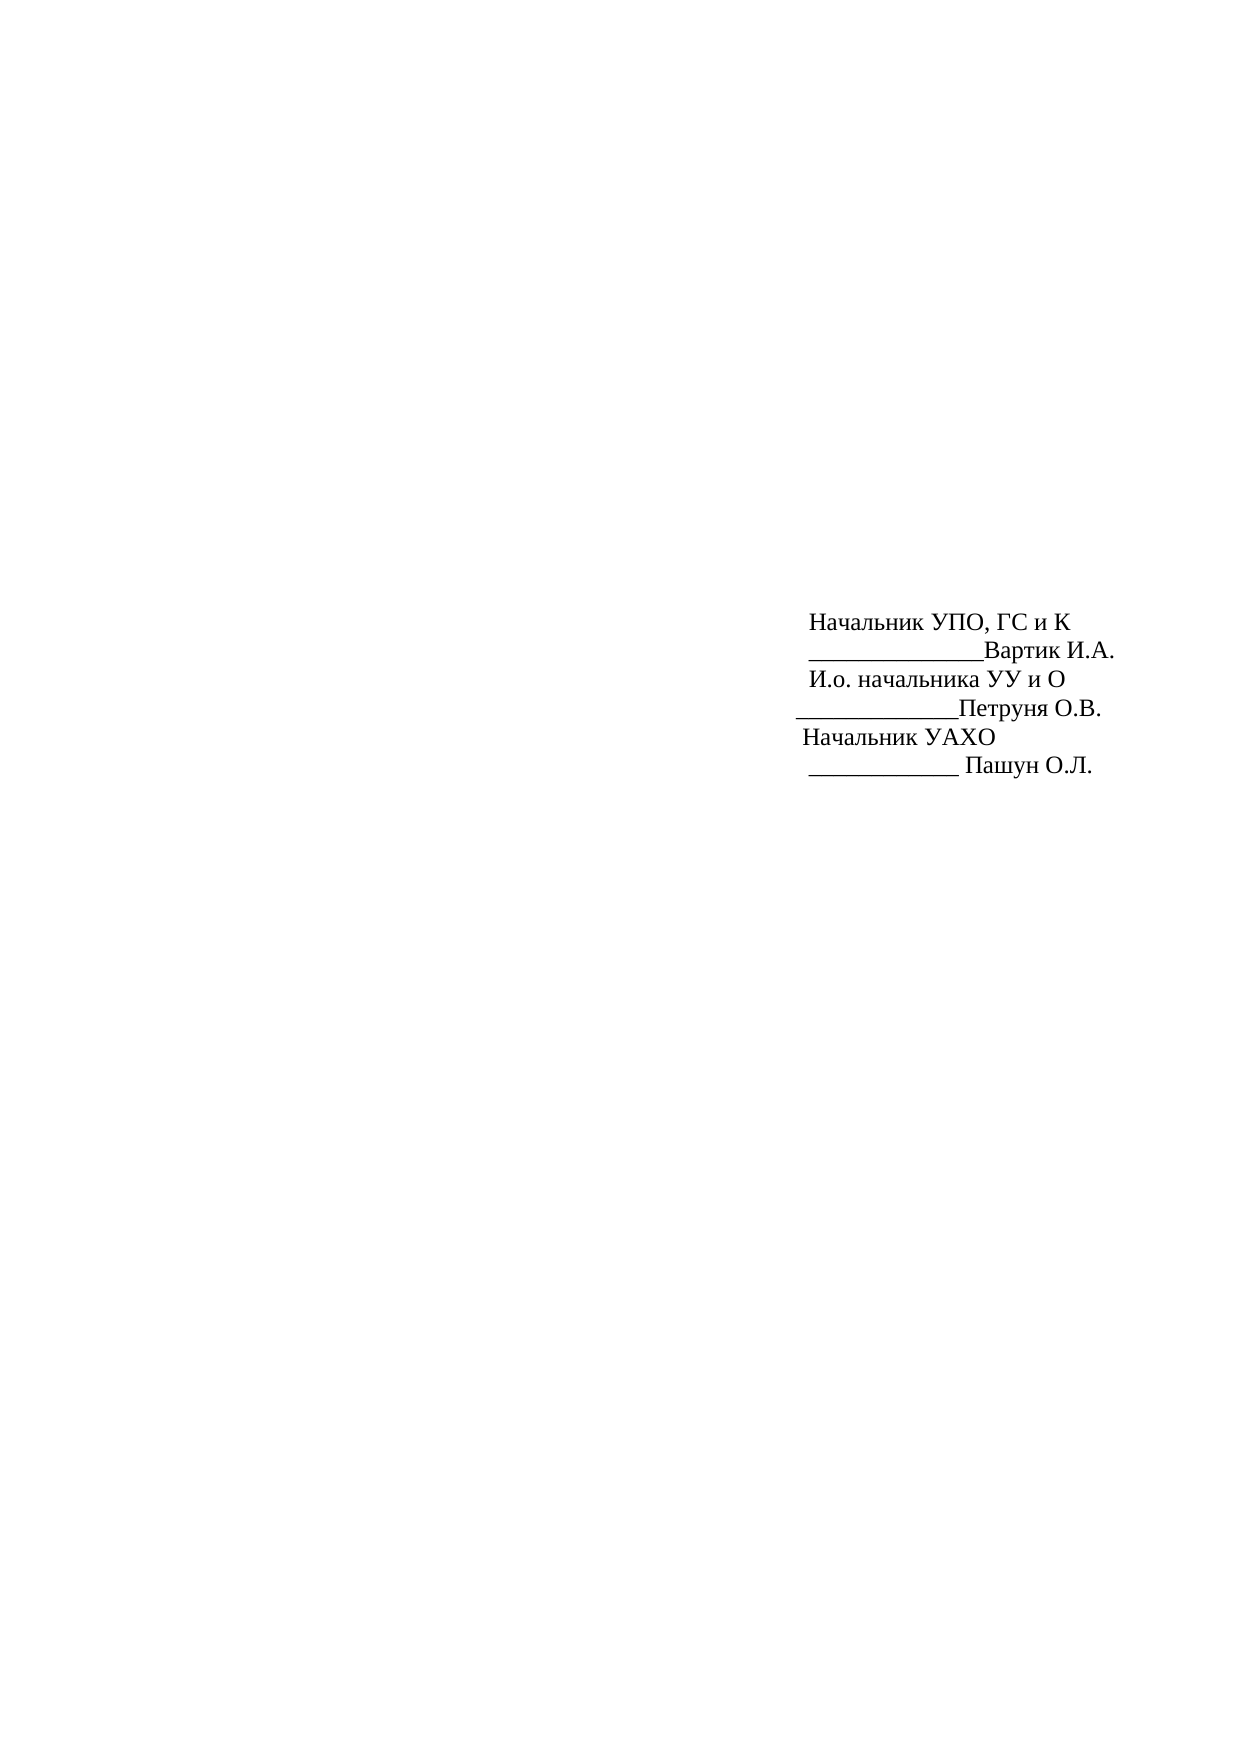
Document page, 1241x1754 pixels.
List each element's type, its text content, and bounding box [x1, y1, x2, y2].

text Начальник УПО, ГС и К [177, 607, 1152, 636]
text И.о. начальника УУ и О [177, 664, 1152, 693]
text ____________ Пашун О.Л. [177, 751, 1152, 779]
text _____________Петруня О.В. [177, 693, 1152, 722]
text ______________Вартик И.А. [177, 636, 1152, 664]
text Начальник УАХО [177, 722, 1152, 751]
